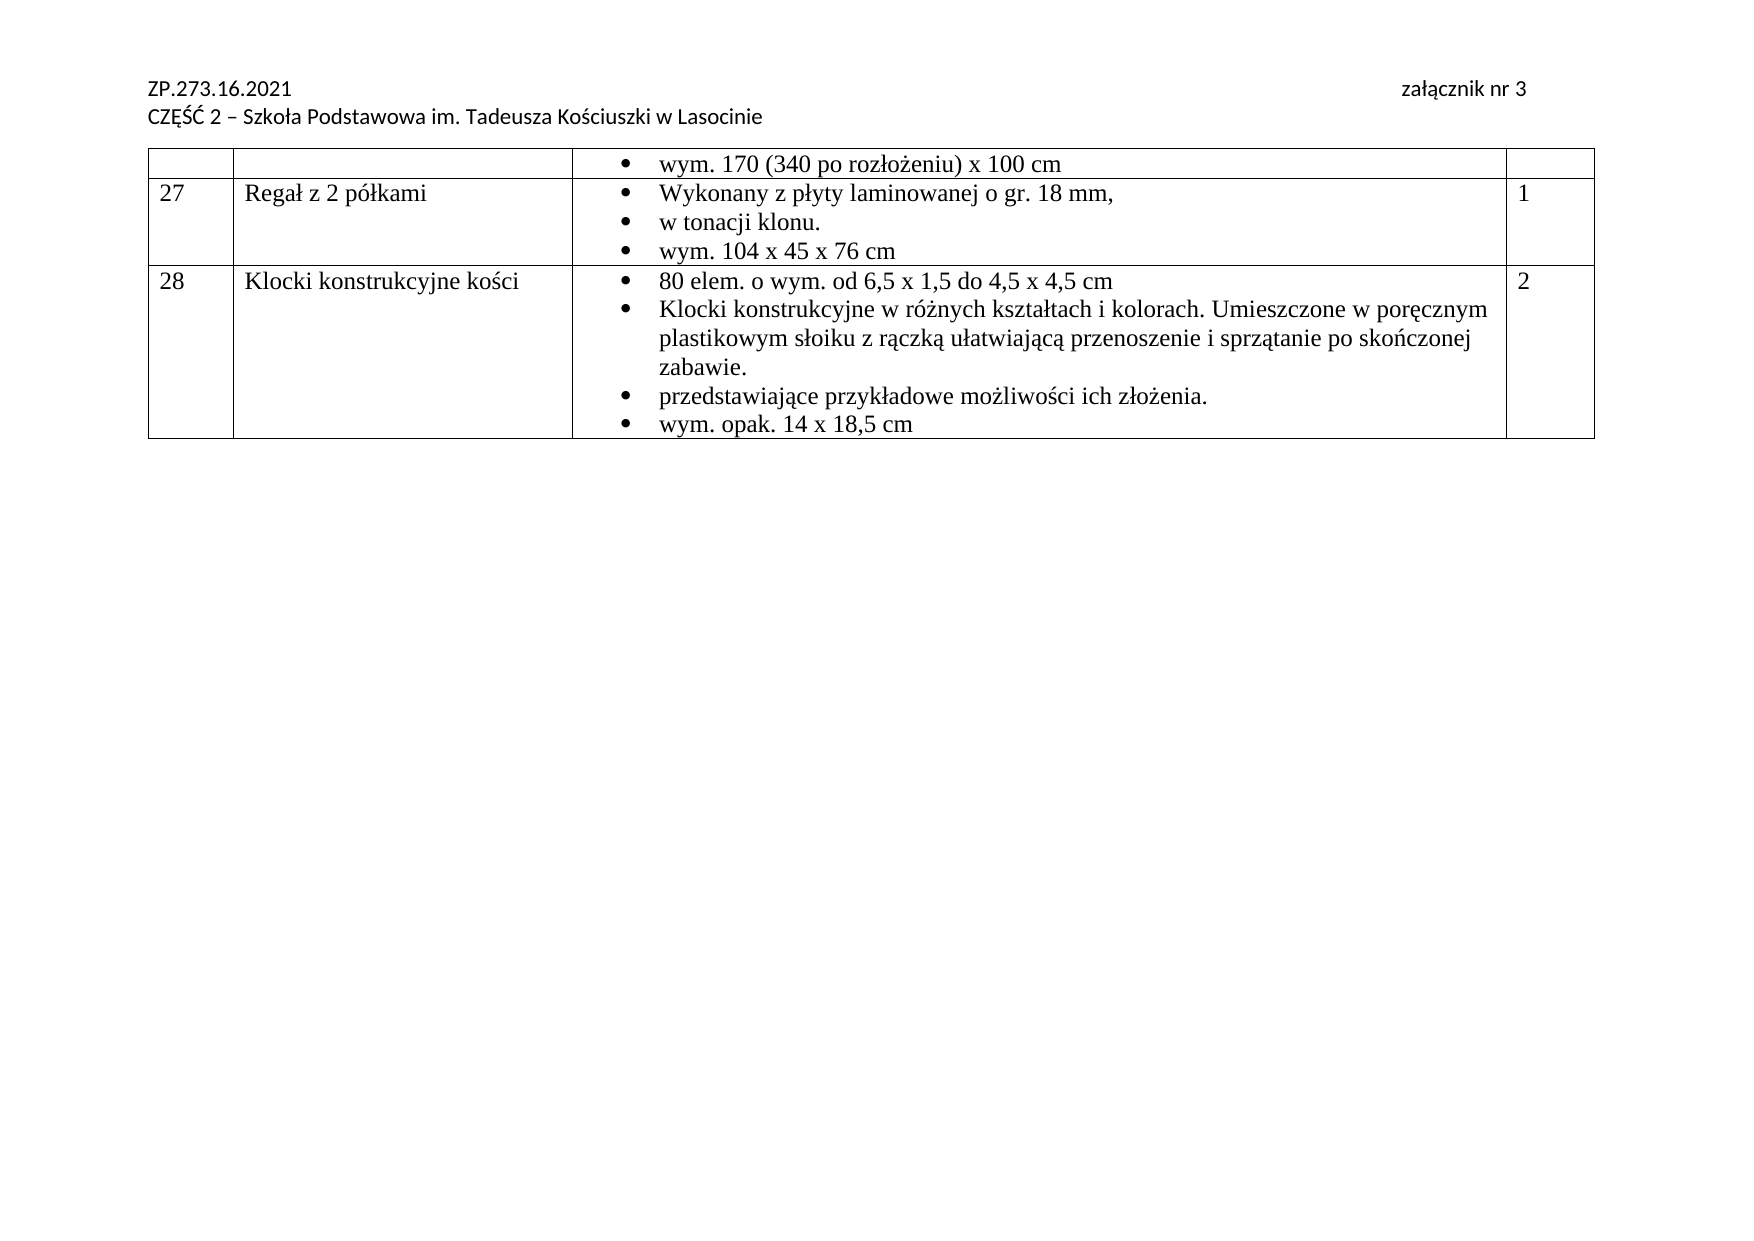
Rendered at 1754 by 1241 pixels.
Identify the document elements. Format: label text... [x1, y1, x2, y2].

table_cell 27 [149, 179, 233, 265]
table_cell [573, 149, 1506, 177]
table_cell 28 [149, 266, 233, 438]
table_cell Klocki konstrukcyjne kości [234, 266, 572, 438]
table_cell 80 elem. o wym. od 6,5 x 1,5 do 4,5 x 4,5 cm Klocki konstrukcyjne w różnych kształtach i kolorach. Umieszczone w poręcznym plastikowym słoiku z rączką ułatwiającą przenoszenie i sprzątanie po skończonej zabawie. przedstawiające przykładowe możliwości ich złożenia. wym. opak. 14 x 18,5 cm [573, 266, 1506, 438]
table_cell 1 [1507, 179, 1594, 265]
table_cell 2 [1507, 266, 1594, 438]
table_cell 1 [1507, 149, 1594, 177]
table_cell 26 [149, 149, 233, 177]
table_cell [234, 149, 572, 177]
table_cell Wykonany z płyty laminowanej o gr. 18 mm, w tonacji klonu. wym. 104 x 45 x 76 cm [573, 179, 1506, 265]
table_cell Regał z 2 półkami [234, 179, 572, 265]
